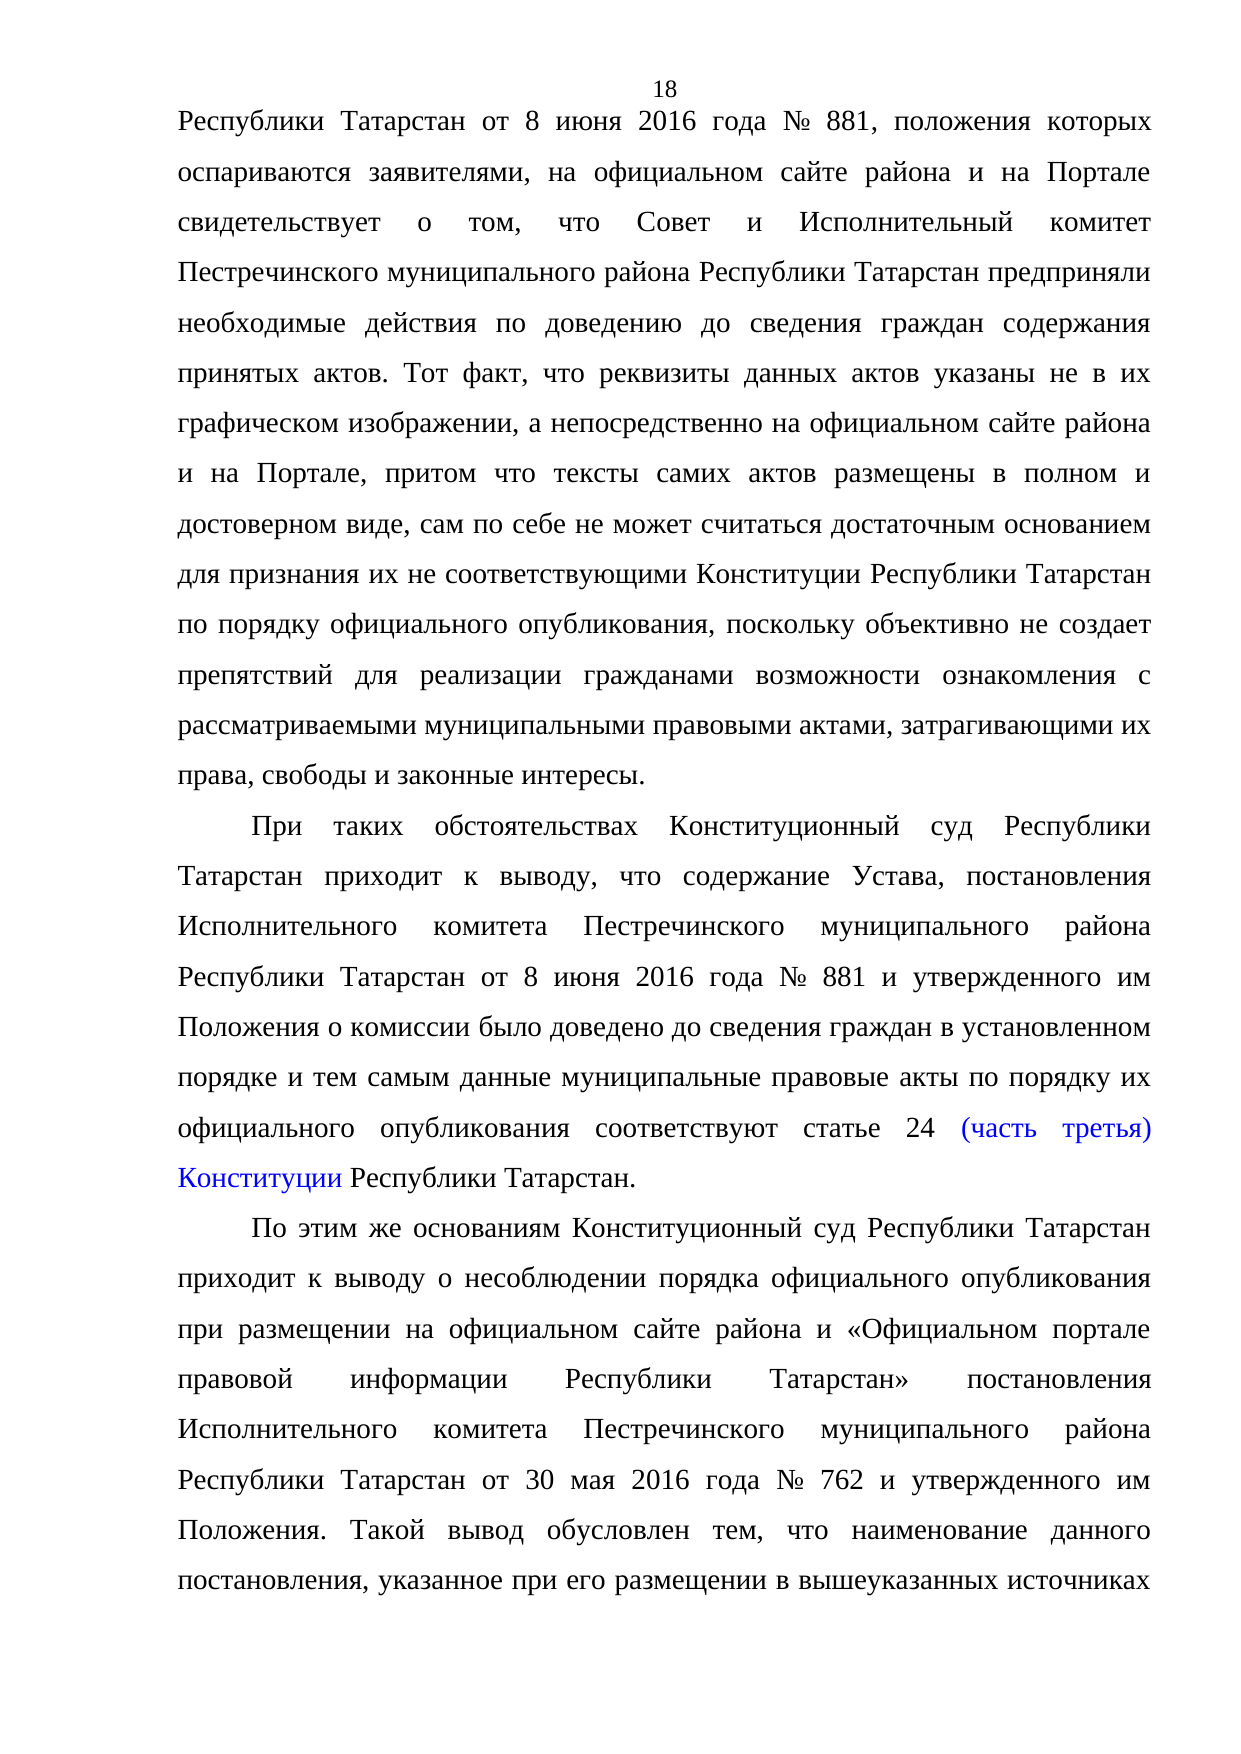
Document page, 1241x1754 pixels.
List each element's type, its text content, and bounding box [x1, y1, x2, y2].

text При таких обстоятельствах Конституционный суд Республики Татарстан приходит к выводу, что содержание Устава, постановления Исполнительного комитета Пестречинского муниципального района Республики Татарстан от 8 июня 2016 года № 881 и утвержденного им Положения о комиссии было доведено до сведения граждан в установленном порядке и тем самым данные муниципальные правовые акты по порядку их официального опубликования соответствуют статье 24 (часть третья) Конституции Республики Татарстан. [177, 808, 1152, 1193]
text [177, 103, 1152, 791]
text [177, 1210, 1152, 1596]
